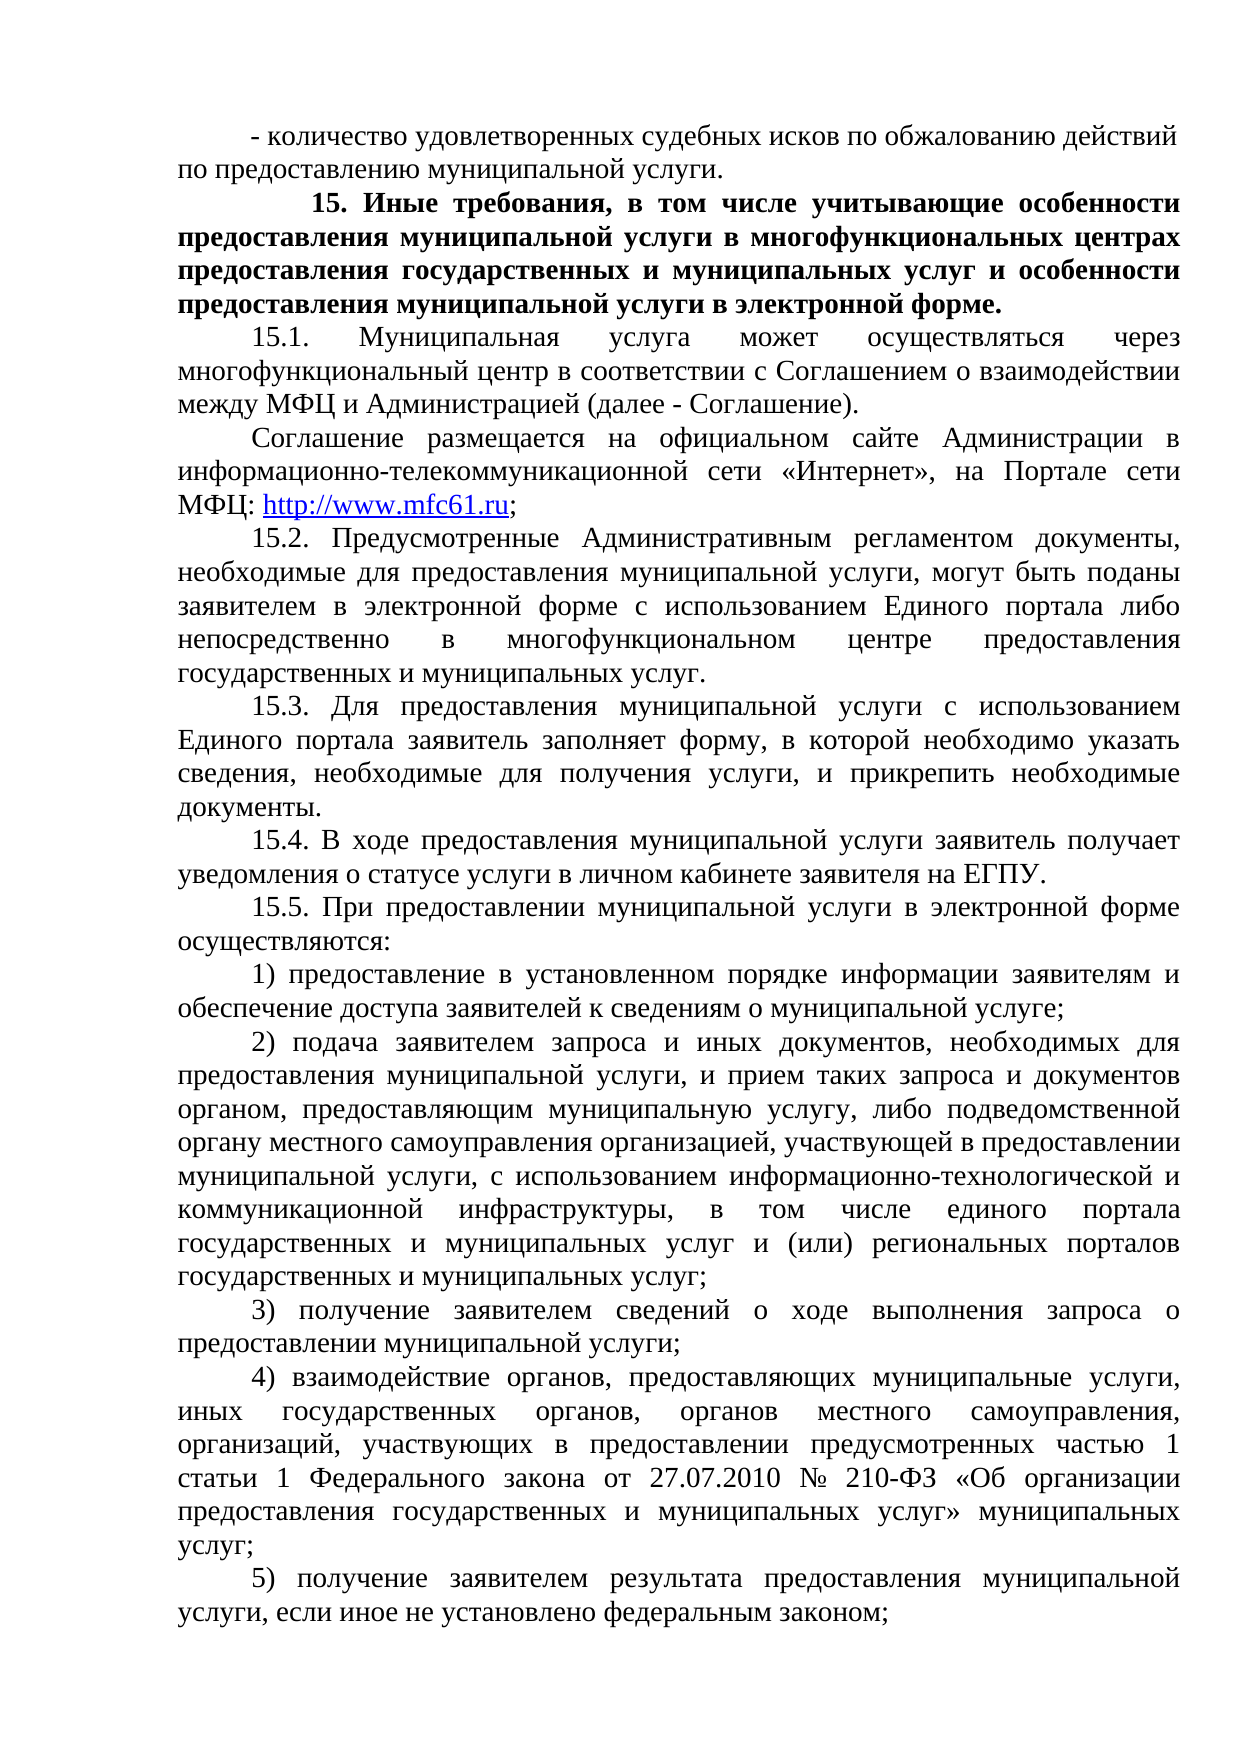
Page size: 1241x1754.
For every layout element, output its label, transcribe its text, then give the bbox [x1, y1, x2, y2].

text - количество удовлетворенных судебных исков по обжалованию действий по предоставлению муниципальной услуги. [177, 118, 1181, 185]
text 15.1. Муниципальная услуга может осуществляться через многофункциональный центр в соответствии с Соглашением о взаимодействии между МФЦ и Администрацией (далее - Соглашение). [177, 319, 1181, 420]
text 15. Иные требования, в том числе учитывающие особенности предоставления муниципальной услуги в многофункциональных центрах предоставления государственных и муниципальных услуг и особенности предоставления муниципальной услуги в электронной форме. [177, 185, 1181, 319]
text 2) подача заявителем запроса и иных документов, необходимых для предоставления муниципальной услуги, и прием таких запроса и документов органом, предоставляющим муниципальную услугу, либо подведомственной органу местного самоуправления организацией, участвующей в предоставлении муниципальной услуги, с использованием информационно-технологической и коммуникационной инфраструктуры, в том числе единого портала государственных и муниципальных услуг и (или) региональных порталов государственных и муниципальных услуг; [177, 1024, 1181, 1292]
text 3) получение заявителем сведений о ходе выполнения запроса о предоставлении муниципальной услуги; [177, 1292, 1181, 1359]
text 15.2. Предусмотренные Административным регламентом документы, необходимые для предоставления муниципальной услуги, могут быть поданы заявителем в электронной форме с использованием Единого портала либо непосредственно в многофункциональном центре предоставления государственных и муниципальных услуг. [177, 521, 1181, 688]
text 5) получение заявителем результата предоставления муниципальной услуги, если иное не установлено федеральным законом; [177, 1560, 1181, 1627]
text 4) взаимодействие органов, предоставляющих муниципальные услуги, иных государственных органов, органов местного самоуправления, организаций, участвующих в предоставлении предусмотренных частью 1 статьи 1 Федерального закона от 27.07.2010 № 210-ФЗ «Об организации предоставления государственных и муниципальных услуг» муниципальных услуг; [177, 1359, 1181, 1560]
text Соглашение размещается на официальном сайте Администрации в информационно-телекоммуникационной сети «Интернет», на Портале сети МФЦ: http://www.mfc61.ru; [177, 420, 1181, 521]
text 15.5. При предоставлении муниципальной услуги в электронной форме осуществляются: [177, 889, 1181, 957]
text 15.4. В ходе предоставления муниципальной услуги заявитель получает уведомления о статусе услуги в личном кабинете заявителя на ЕГПУ. [177, 822, 1181, 889]
text 1) предоставление в установленном порядке информации заявителям и обеспечение доступа заявителей к сведениям о муниципальной услуге; [177, 957, 1181, 1024]
text 15.3. Для предоставления муниципальной услуги с использованием Единого портала заявитель заполняет форму, в которой необходимо указать сведения, необходимые для получения услуги, и прикрепить необходимые документы. [177, 688, 1181, 822]
